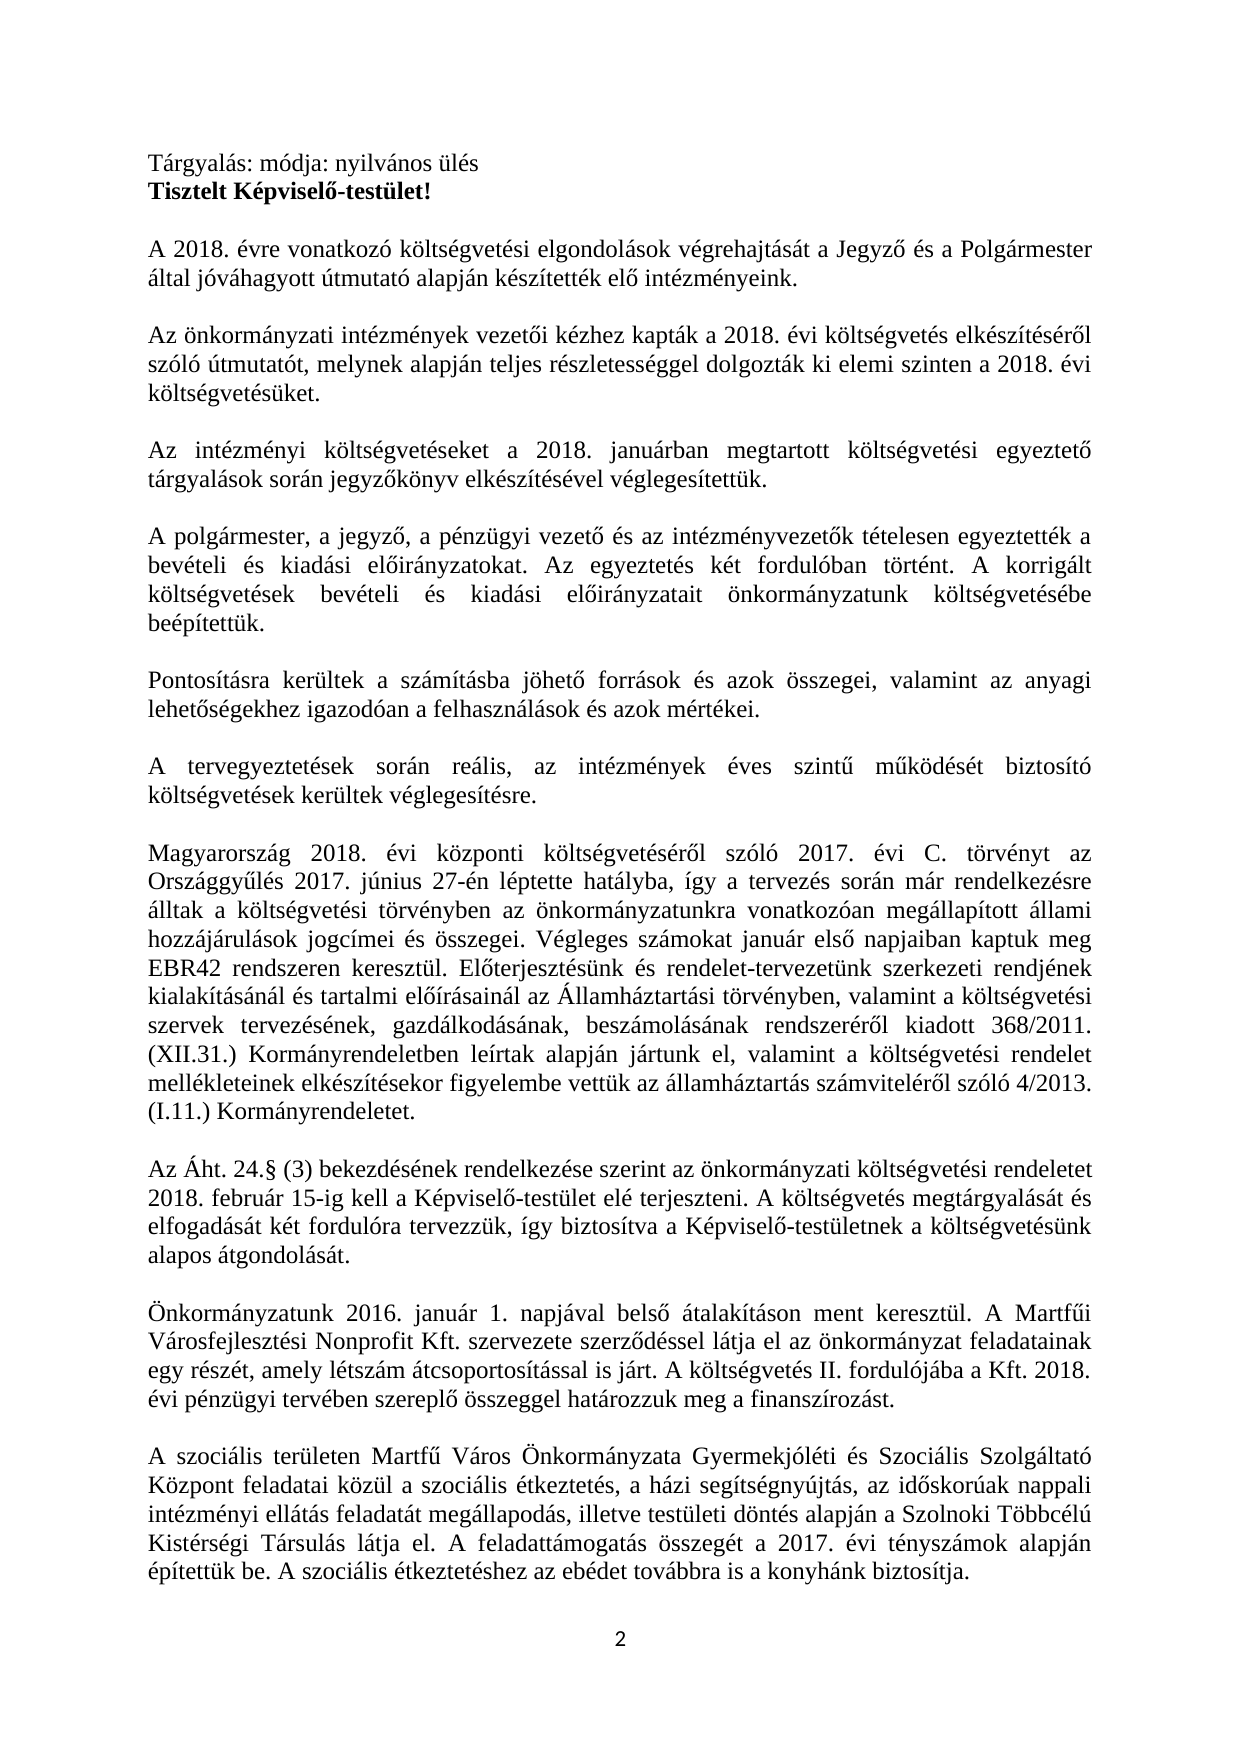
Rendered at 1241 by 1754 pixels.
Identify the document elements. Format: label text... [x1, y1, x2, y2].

text Magyarország 2018. évi központi költségvetéséről szóló 2017. évi C. törvényt az Országgyűlés 2017. június 27-én léptette hatályba, így a tervezés során már rendelkezésre álltak a költségvetési törvényben az önkormányzatunkra vonatkozóan megállapított állami hozzájárulások jogcímei és összegei. Végleges számokat január első napjaiban kaptuk meg EBR42 rendszeren keresztül. Előterjesztésünk és rendelet-tervezetünk szerkezeti rendjének kialakításánál és tartalmi előírásainál az Államháztartási törvényben, valamint a költségvetési szervek tervezésének, gazdálkodásának, beszámolásának rendszeréről kiadott 368/2011.(XII.31.) Kormányrendeletben leírtak alapján jártunk el, valamint a költségvetési rendelet mellékleteinek elkészítésekor figyelembe vettük az államháztartás számviteléről szóló 4/2013.(I.11.) Kormányrendeletet. [148, 838, 1093, 1125]
text A polgármester, a jegyző, a pénzügyi vezető és az intézményvezetők tételesen egyeztették a bevételi és kiadási előirányzatokat. Az egyeztetés két fordulóban történt. A korrigált költségvetések bevételi és kiadási előirányzatait önkormányzatunk költségvetésébe beépítettük. [148, 521, 1093, 636]
text A 2018. évre vonatkozó költségvetési elgondolások végrehajtását a Jegyző és a Polgármester által jóváhagyott útmutató alapján készítették elő intézményeink. [148, 234, 1093, 291]
text Tárgyalás: módja: nyilvános ülés [148, 148, 1093, 176]
text Az intézményi költségvetéseket a 2018. januárban megtartott költségvetési egyeztető tárgyalások során jegyzőkönyv elkészítésével véglegesítettük. [148, 435, 1093, 493]
text A tervegyeztetések során reális, az intézmények éves szintű működését biztosító költségvetések kerültek véglegesítésre. [148, 751, 1093, 809]
text Önkormányzatunk 2016. január 1. napjával belső átalakításon ment keresztül. A Martfűi Városfejlesztési Nonprofit Kft. szervezete szerződéssel látja el az önkormányzat feladatainak egy részét, amely létszám átcsoportosítással is járt. A költségvetés II. fordulójába a Kft. 2018. évi pénzügyi tervében szereplő összeggel határozzuk meg a finanszírozást. [148, 1298, 1093, 1413]
text A szociális területen Martfű Város Önkormányzata Gyermekjóléti és Szociális Szolgáltató Központ feladatai közül a szociális étkeztetés, a házi segítségnyújtás, az időskorúak nappali intézményi ellátás feladatát megállapodás, illetve testületi döntés alapján a Szolnoki Többcélú Kistérségi Társulás látja el. A feladattámogatás összegét a 2017. évi tényszámok alapján építettük be. A szociális étkeztetéshez az ebédet továbbra is a konyhánk biztosítja. [148, 1441, 1093, 1585]
text Pontosításra kerültek a számításba jöhető források és azok összegei, valamint az anyagi lehetőségekhez igazodóan a felhasználások és azok mértékei. [148, 665, 1093, 723]
text Az önkormányzati intézmények vezetői kézhez kapták a 2018. évi költségvetés elkészítéséről szóló útmutatót, melynek alapján teljes részletességgel dolgozták ki elemi szinten a 2018. évi költségvetésüket. [148, 320, 1093, 406]
text Tisztelt Képviselő-testület! [148, 176, 1093, 205]
text Az Áht. 24.§ (3) bekezdésének rendelkezése szerint az önkormányzati költségvetési rendeletet 2018. február 15-ig kell a Képviselő-testület elé terjeszteni. A költségvetés megtárgyalását és elfogadását két fordulóra tervezzük, így biztosítva a Képviselő-testületnek a költségvetésünk alapos átgondolását. [148, 1154, 1093, 1269]
